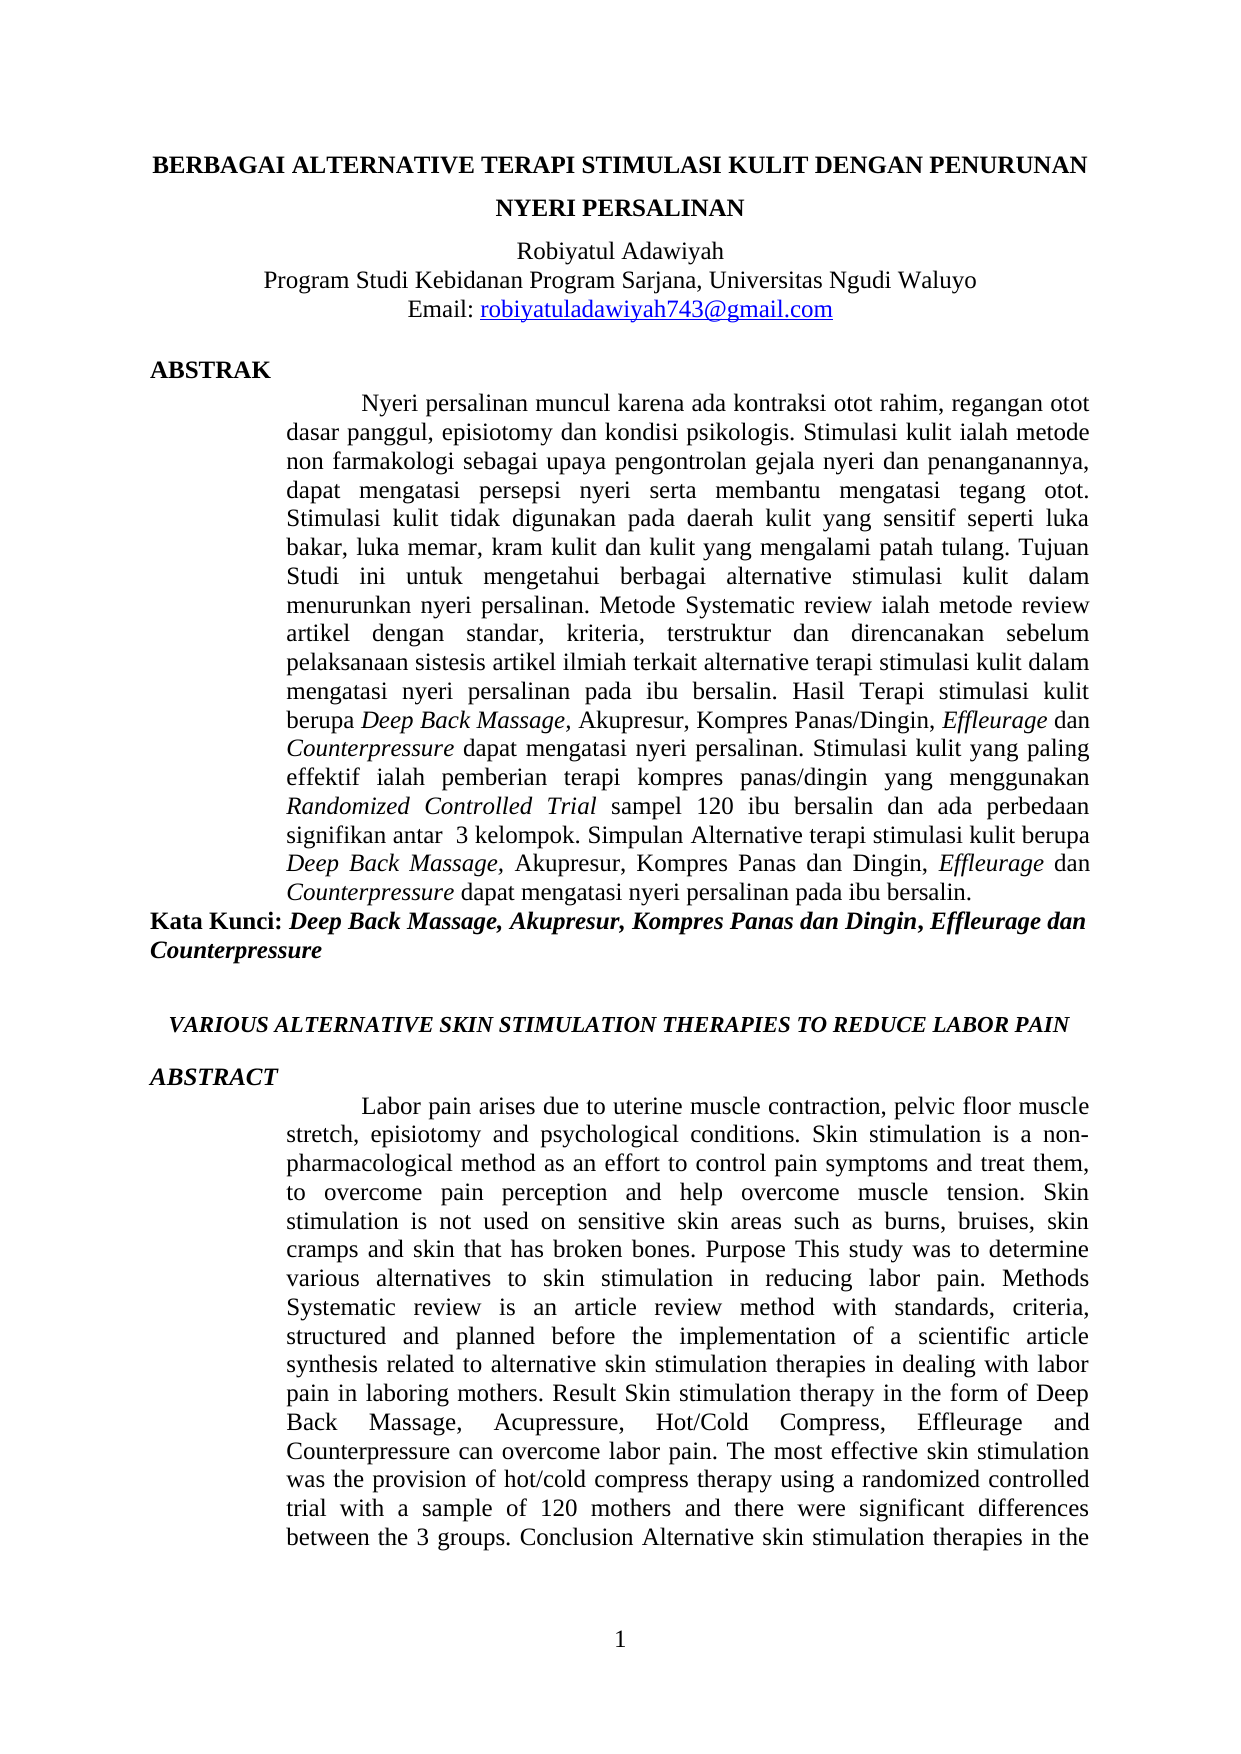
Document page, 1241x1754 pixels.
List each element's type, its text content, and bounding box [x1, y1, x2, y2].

text Program Studi Kebidanan Program Sarjana, Universitas Ngudi Waluyo [150, 265, 1090, 294]
text ABSTRACT [150, 1062, 1090, 1091]
text Email: robiyatuladawiyah743@gmail.com [150, 294, 1090, 322]
text VARIOUS ALTERNATIVE SKIN STIMULATION THERAPIES TO REDUCE LABOR PAIN [150, 1011, 1090, 1037]
text Kata Kunci: Deep Back Massage, Akupresur, Kompres Panas dan Dingin, Effleurage dan Counterpressure [150, 906, 1090, 963]
text ABSTRAK [150, 356, 1090, 384]
text Nyeri persalinan muncul karena ada kontraksi otot rahim, regangan otot dasar panggul, episiotomy dan kondisi psikologis. Stimulasi kulit ialah metode non farmakologi sebagai upaya pengontrolan gejala nyeri dan penanganannya, dapat mengatasi persepsi nyeri serta membantu mengatasi tegang otot. Stimulasi kulit tidak digunakan pada daerah kulit yang sensitif seperti luka bakar, luka memar, kram kulit dan kulit yang mengalami patah tulang. Tujuan Studi ini untuk mengetahui berbagai alternative stimulasi kulit dalam menurunkan nyeri persalinan. Metode Systematic review ialah metode review artikel dengan standar, kriteria, terstruktur dan direncanakan sebelum pelaksanaan sistesis artikel ilmiah terkait alternative terapi stimulasi kulit dalam mengatasi nyeri persalinan pada ibu bersalin. Hasil Terapi stimulasi kulit berupa Deep Back Massage, Akupresur, Kompres Panas/Dingin, Effleurage dan Counterpressure dapat mengatasi nyeri persalinan. Stimulasi kulit yang paling effektif ialah pemberian terapi kompres panas/dingin yang menggunakan Randomized Controlled Trial sampel 120 ibu bersalin dan ada perbedaan signifikan antar 3 kelompok. Simpulan Alternative terapi stimulasi kulit berupa Deep Back Massage, Akupresur, Kompres Panas dan Dingin, Effleurage dan Counterpressure dapat mengatasi nyeri persalinan pada ibu bersalin. [286, 388, 1090, 906]
text BERBAGAI ALTERNATIVE TERAPI STIMULASI KULIT DENGAN PENURUNAN NYERI PERSALINAN [150, 150, 1090, 222]
text Robiyatul Adawiyah [150, 236, 1090, 265]
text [286, 1091, 1090, 1551]
